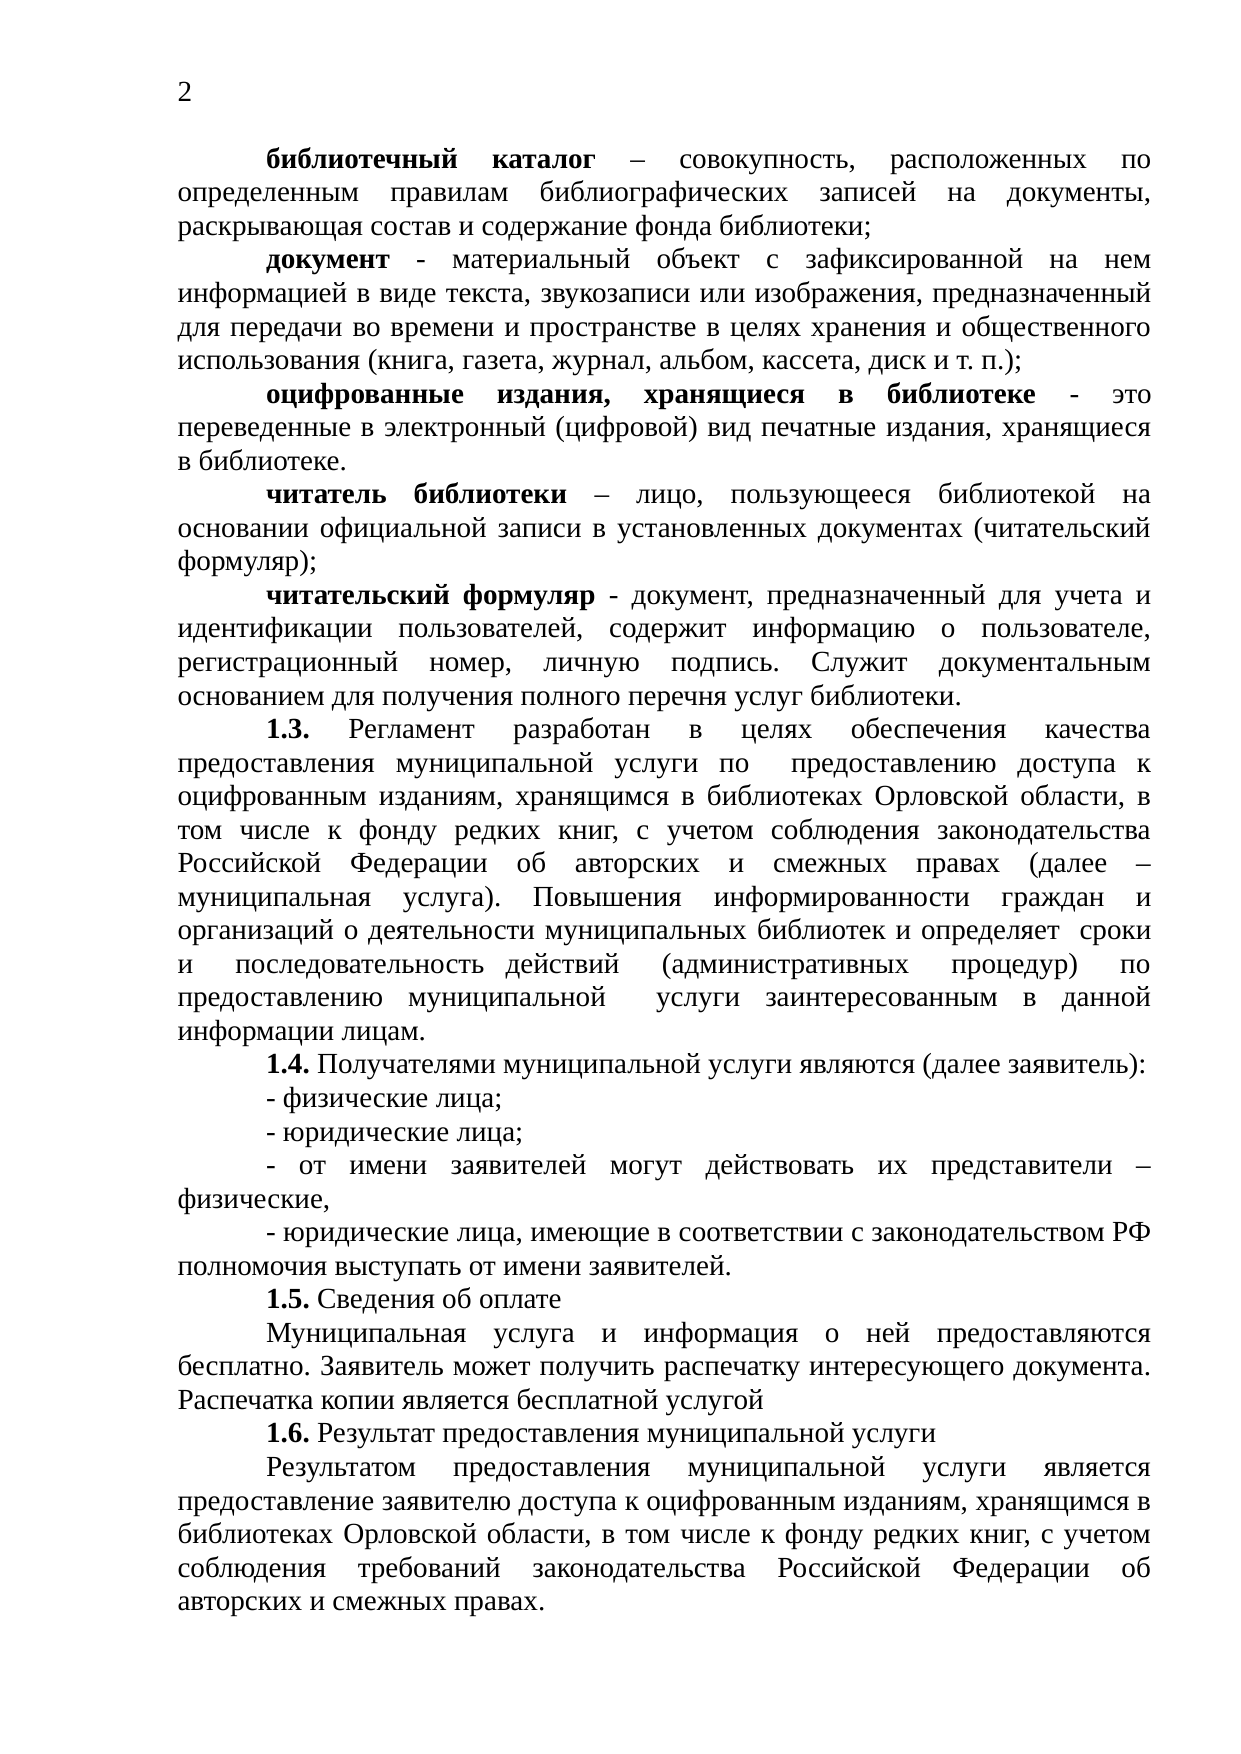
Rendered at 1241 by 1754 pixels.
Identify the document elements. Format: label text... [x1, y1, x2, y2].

text 1.6. Результат предоставления муниципальной услуги [177, 1416, 1152, 1449]
text Муниципальная услуга и информация о ней предоставляются бесплатно. Заявитель может получить распечатку интересующего документа. Распечатка копии является бесплатной услугой [177, 1315, 1152, 1416]
text - физические лица; [177, 1080, 1152, 1114]
text читательский формуляр - документ, предназначенный для учета и идентификации пользователей, содержит информацию о пользователе, регистрационный номер, личную подпись. Служит документальным основанием для получения полного перечня услуг библиотеки. [177, 577, 1152, 711]
text библиотечный каталог – совокупность, расположенных по определенным правилам библиографических записей на документы, раскрывающая состав и содержание фонда библиотеки; [177, 141, 1152, 242]
text оцифрованные издания, хранящиеся в библиотеке - это переведенные в электронный (цифровой) вид печатные издания, хранящиеся в библиотеке. [177, 376, 1152, 476]
text Результатом предоставления муниципальной услуги является предоставление заявителю доступа к оцифрованным изданиям, хранящимся в библиотеках Орловской области, в том числе к фонду редких книг, с учетом соблюдения требований законодательства Российской Федерации об авторских и смежных правах. [177, 1449, 1152, 1617]
text - юридические лица, имеющие в соответствии с законодательством РФ полномочия выступать от имени заявителей. [177, 1214, 1152, 1281]
text 1.4. Получателями муниципальной услуги являются (далее заявитель): [177, 1047, 1152, 1080]
text читатель библиотеки – лицо, пользующееся библиотекой на основании официальной записи в установленных документах (читательский формуляр); [177, 476, 1152, 577]
text - юридические лица; [177, 1114, 1152, 1147]
text 1.3. Регламент разработан в целях обеспечения качества предоставления муниципальной услуги по предоставлению доступа к оцифрованным изданиям, хранящимся в библиотеках Орловской области, в том числе к фонду редких книг, с учетом соблюдения законодательства Российской Федерации об авторских и смежных правах (далее – муниципальная услуга). Повышения информированности граждан и организаций о деятельности муниципальных библиотек и определяет сроки и последовательность действий (административных процедур) по предоставлению муниципальной услуги заинтересованным в данной информации лицам. [177, 711, 1152, 1047]
text 1.5. Сведения об оплате [177, 1281, 1152, 1315]
text документ - материальный объект с зафиксированной на нем информацией в виде текста, звукозаписи или изображения, предназначенный для передачи во времени и пространстве в целях хранения и общественного использования (книга, газета, журнал, альбом, кассета, диск и т. п.); [177, 242, 1152, 376]
text - от имени заявителей могут действовать их представители – физические, [177, 1147, 1152, 1214]
